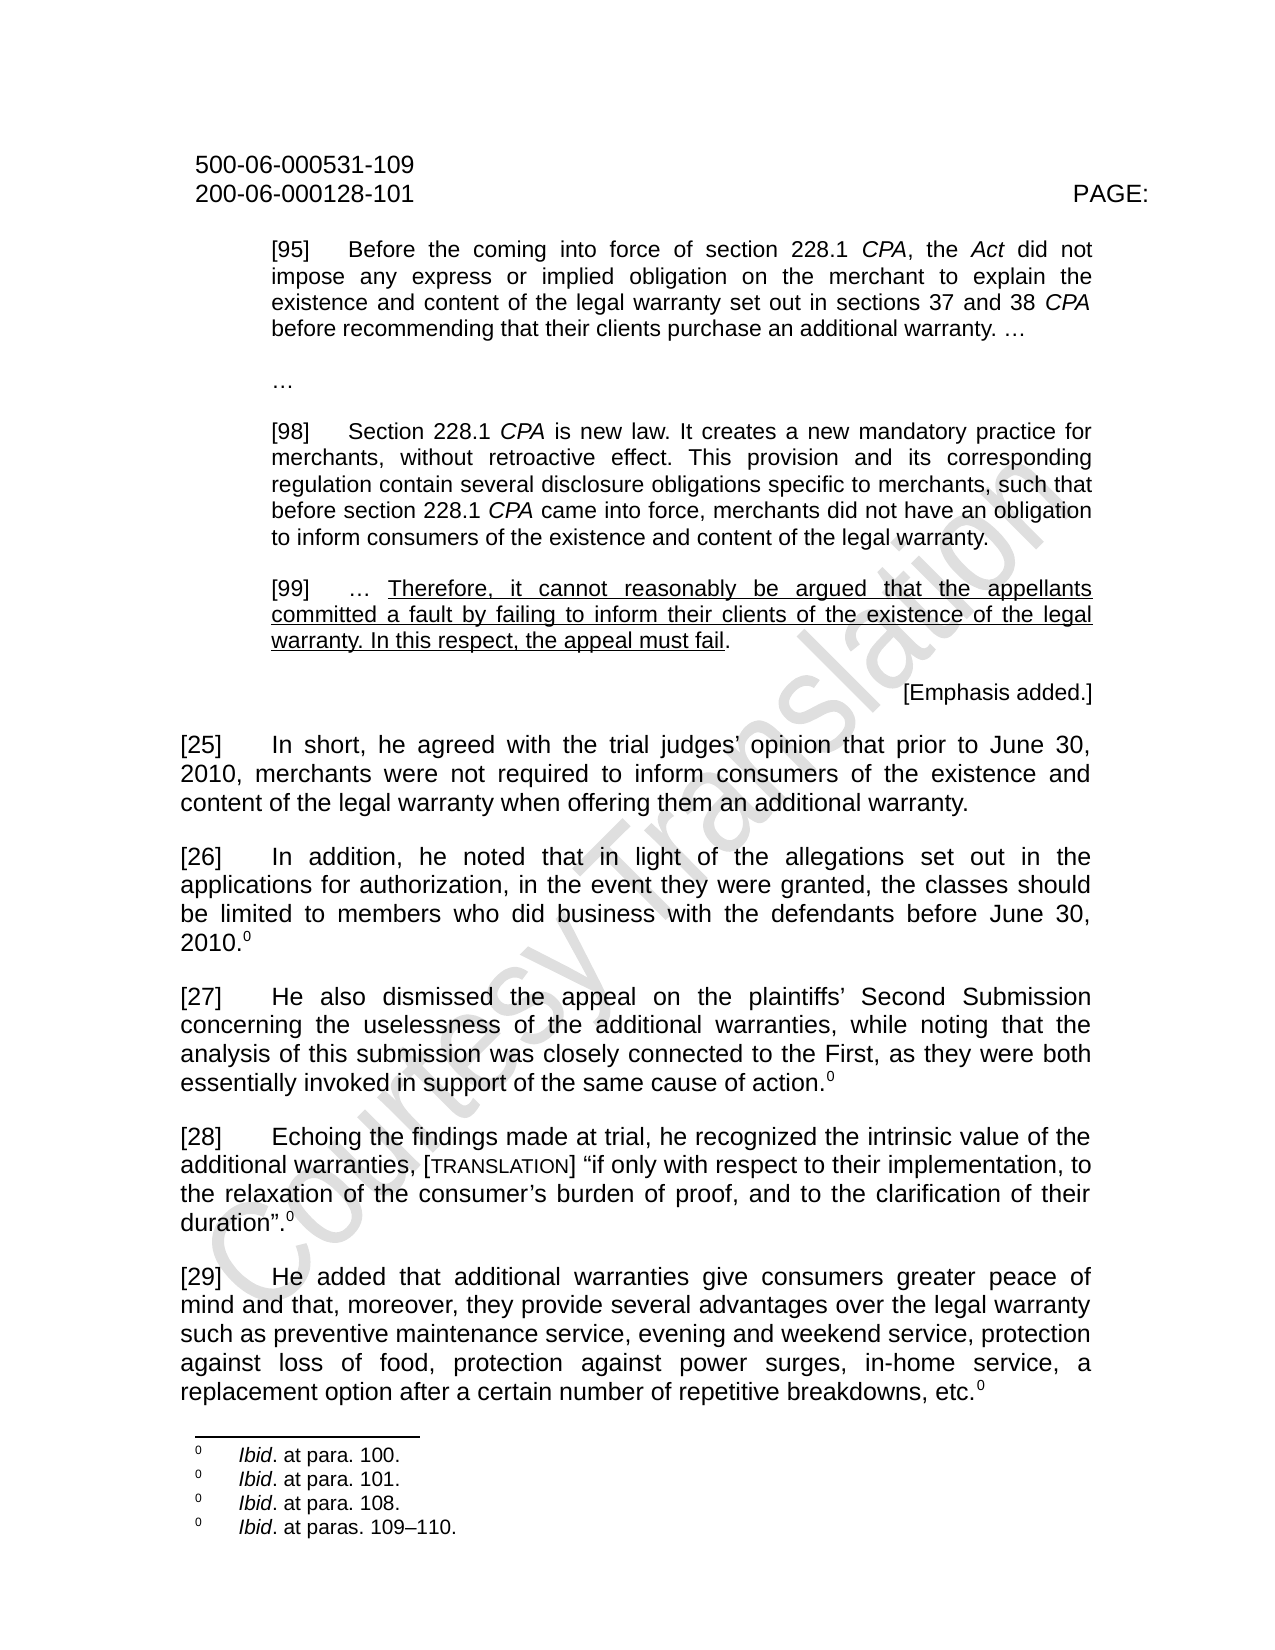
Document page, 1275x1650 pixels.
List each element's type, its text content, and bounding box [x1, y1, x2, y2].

list [98] Section 228.1 CPA is new law. It creates a new mandatory practice for merchants, without retroactive effect. This provision and its corresponding regulation contain several disclosure obligations specific to merchants, such that before section 228.1 CPA came into force, merchants did not have an obligation to inform consumers of the existence and content of the legal warranty. [271, 418, 1092, 550]
list [95] Before the coming into force of section 228.1 CPA, the Act did not impose any express or implied obligation on the merchant to explain the existence and content of the legal warranty set out in sections 37 and 38 CPA before recommending that their clients purchase an additional warranty. … [271, 236, 1092, 342]
list Echoing the findings made at trial, he recognized the intrinsic value of the additional warranties, [translation] “if only with respect to their implementation, to the relaxation of the consumer’s burden of proof, and to the clarification of their duration”. [180, 1121, 1092, 1236]
list [99] … Therefore, it cannot reasonably be argued that the appellants committed a fault by failing to inform their clients of the existence of the legal warranty. In this respect, the appeal must fail. [271, 575, 1092, 624]
list In addition, he noted that in light of the allegations set out in the applications for authorization, in the event they were granted, the classes should be limited to members who did business with the defendants before June 30, 2010. [180, 841, 1092, 956]
list [99] … Therefore, it cannot reasonably be argued that the appellants committed a fault by failing to inform their clients of the existence of the legal warranty. In this respect, the appeal must fail. [271, 625, 1092, 654]
list In short, he agreed with the trial judges’ opinion that prior to June 30, 2010, merchants were not required to inform consumers of the existence and content of the legal warranty when offering them an additional warranty. [180, 730, 1092, 816]
list He added that additional warranties give consumers greater peace of mind and that, moreover, they provide several advantages over the legal warranty such as preventive maintenance service, evening and weekend service, protection against loss of food, protection against power surges, in-home service, a replacement option after a certain number of repetitive breakdowns, etc. [180, 1261, 1092, 1405]
list … [271, 367, 1092, 393]
list [Emphasis added.] [271, 679, 1092, 705]
list He also dismissed the appeal on the plaintiffs’ Second Submission concerning the uselessness of the additional warranties, while noting that the analysis of this submission was closely connected to the First, as they were both essentially invoked in support of the same cause of action. [180, 981, 1092, 1096]
